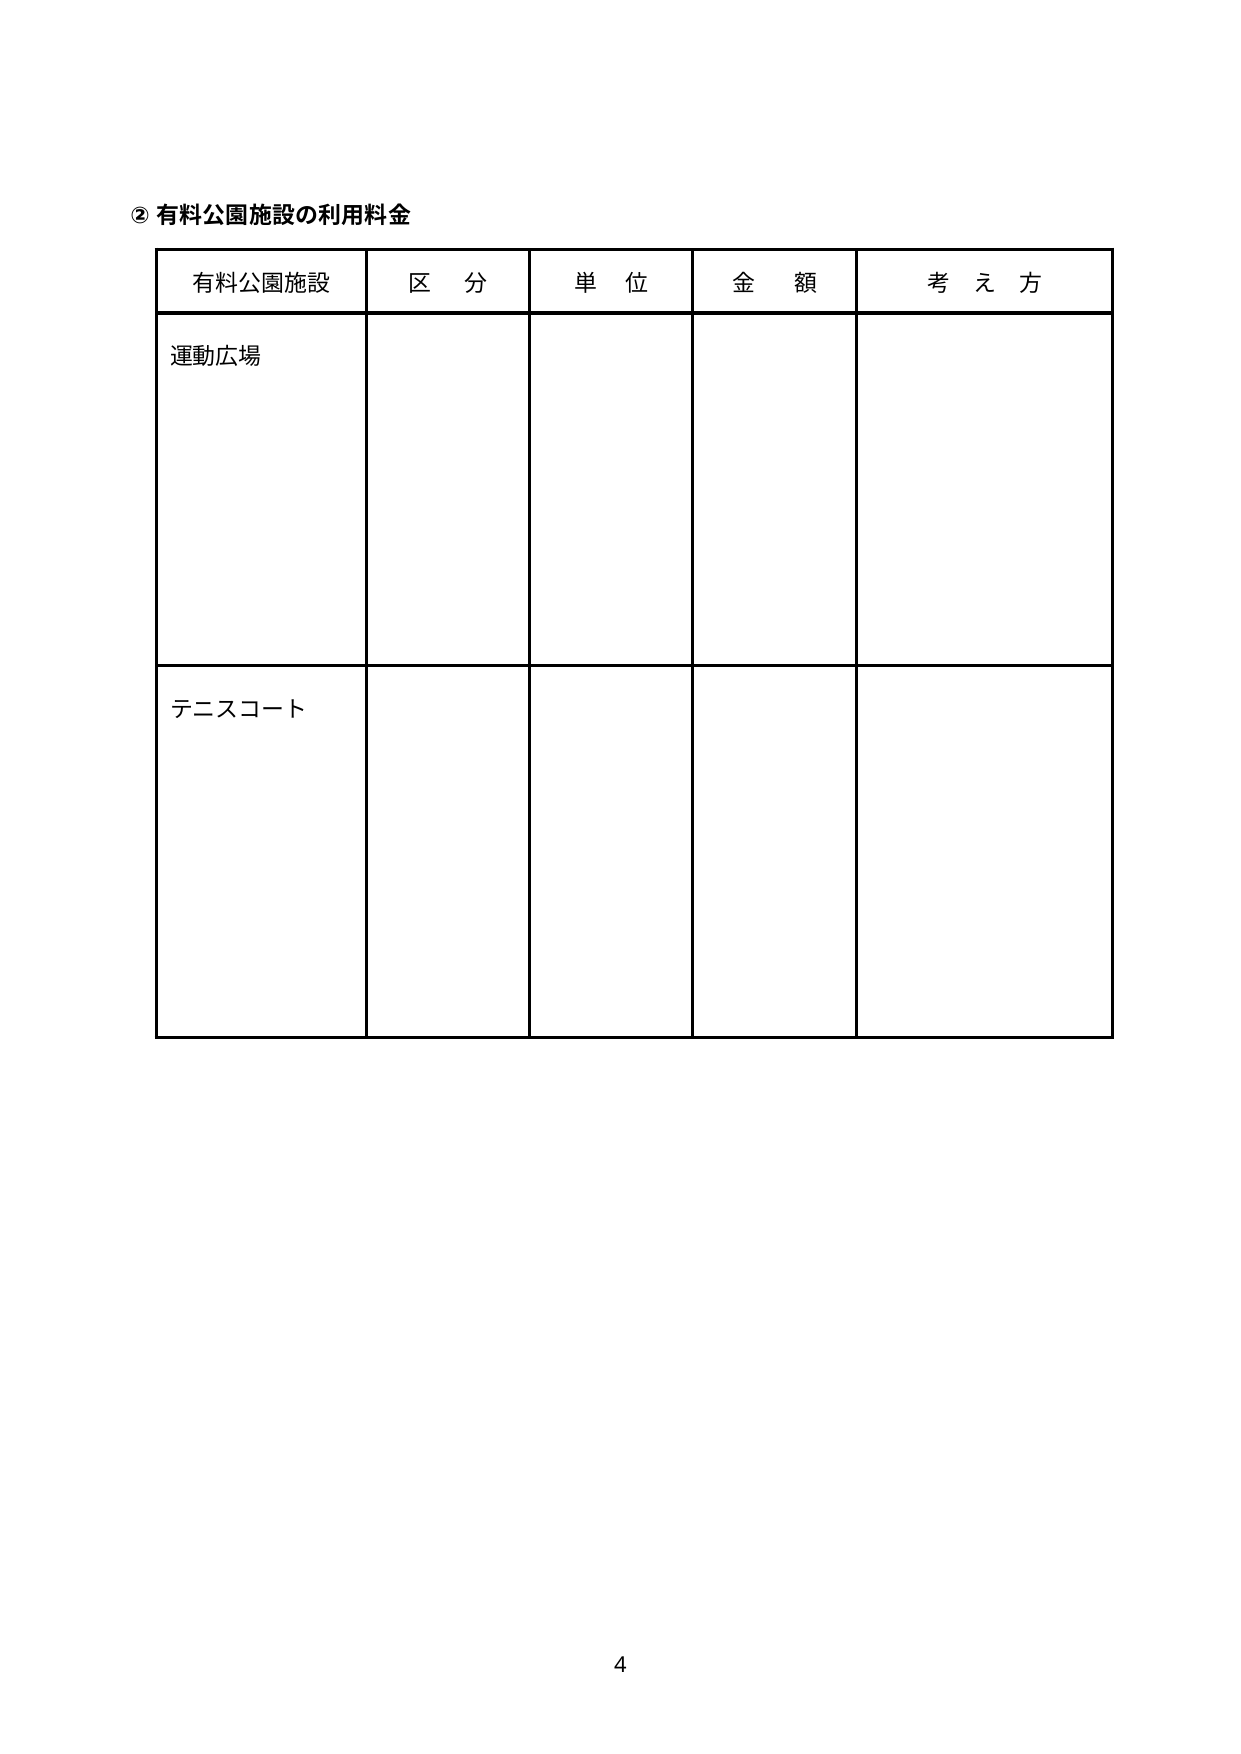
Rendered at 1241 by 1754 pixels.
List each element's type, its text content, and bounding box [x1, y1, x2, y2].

table_header 区 分 [368, 251, 528, 311]
table_cell [531, 667, 691, 1036]
table_cell [694, 667, 855, 1036]
table_cell [531, 315, 691, 664]
table_header 有料公園施設 [158, 251, 365, 311]
table_cell [368, 315, 528, 664]
table_cell [694, 315, 855, 664]
text ② 有料公園施設の利用料金 [118, 196, 1122, 230]
table_cell [368, 667, 528, 1036]
table_header 金 額 [694, 251, 855, 311]
table_cell [858, 667, 1111, 1036]
table_header 単 位 [531, 251, 691, 311]
table_header 考 え 方 [858, 251, 1111, 311]
table_cell [858, 315, 1111, 664]
table_cell テニスコート [158, 667, 365, 1036]
table_cell 運動広場 [158, 315, 365, 664]
